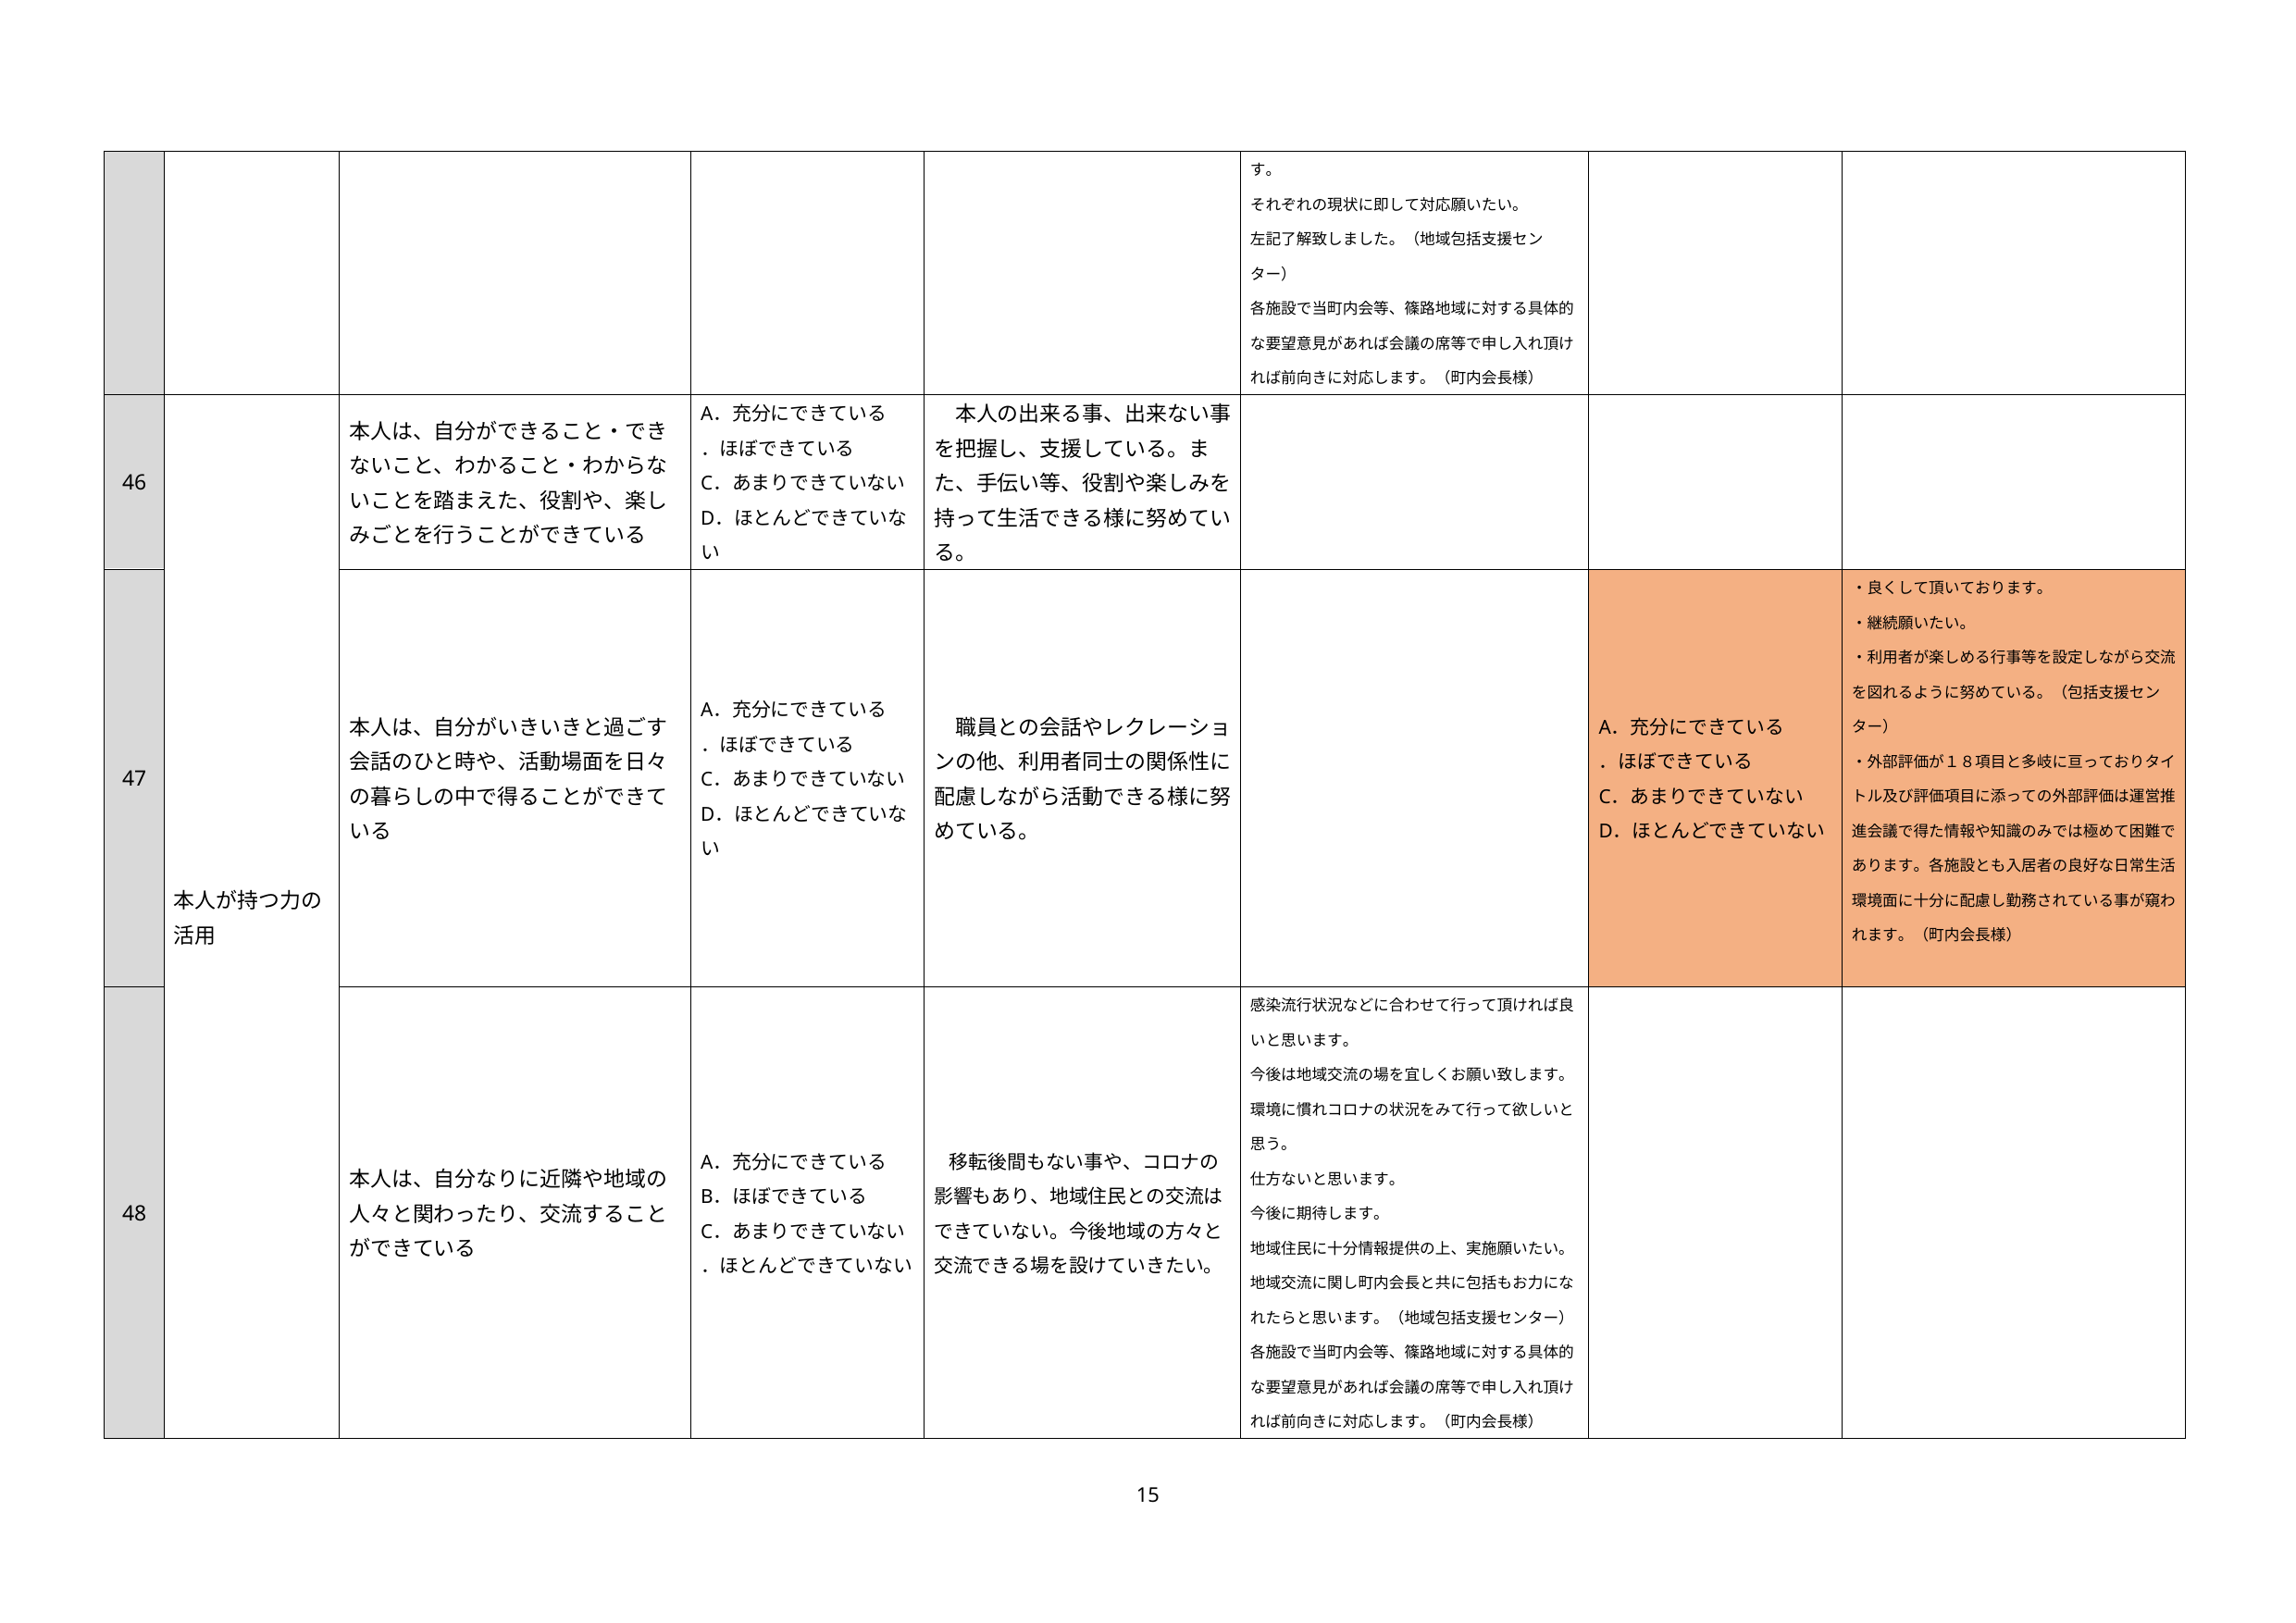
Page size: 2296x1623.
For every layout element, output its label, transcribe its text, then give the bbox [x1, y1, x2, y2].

table_cell 職員との会話やレクレーションの他、利用者同士の関係性に配慮しながら活動できる様に努めている。 [925, 570, 1240, 986]
table_cell [1843, 395, 2185, 568]
table_cell 本人の出来る事、出来ない事を把握し、支援している。また、手伝い等、役割や楽しみを持って生活できる様に努めている。 [925, 395, 1240, 568]
table_cell A．充分にできている ．ほぼできている C．あまりできていない D．ほとんどできていない [1589, 570, 1842, 986]
table_cell [1241, 395, 1588, 568]
table_cell 本人は、自分ができること・できないこと、わかること・わからないことを踏まえた、役割や、楽しみごとを行うことができている [340, 395, 690, 568]
table_cell 46 [105, 395, 164, 568]
table_cell 移転後間もない事や、コロナの影響もあり、地域住民との交流はできていない。今後地域の方々と交流できる場を設けていきたい。 [925, 987, 1240, 1438]
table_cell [340, 152, 690, 394]
table_cell 45 [105, 152, 164, 394]
table_cell [1843, 152, 2185, 394]
table_cell 感染流行状況などに合わせて行って頂ければ良いと思います。 今後は地域交流の場を宜しくお願い致します。 環境に慣れコロナの状況をみて行って欲しいと思う。 仕方ないと思います。 今後に期待します。 地域住民に十分情報提供の上、実施願いたい。 地域交流に関し町内会長と共に包括もお力になれたらと思います。（地域包括支援センター） 各施設で当町内会等、篠路地域に対する具体的な要望意見があれば会議の席等で申し入れ頂ければ前向きに対応します。（町内会長様） [1241, 987, 1588, 1438]
table_cell [1241, 570, 1588, 986]
table_cell [1589, 152, 1842, 394]
table_cell [1589, 395, 1842, 568]
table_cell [1241, 152, 1588, 394]
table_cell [925, 152, 1240, 394]
table_cell 本人は、自分なりに近隣や地域の人々と関わったり、交流することができている [340, 987, 690, 1438]
table_cell 47 [105, 570, 164, 986]
table_cell [1589, 987, 1842, 1438]
table_cell 本人は、自分がいきいきと過ごす会話のひと時や、活動場面を日々の暮らしの中で得ることができている [340, 570, 690, 986]
table_cell A．充分にできている B．ほぼできている C．あまりできていない ．ほとんどできていない [691, 987, 924, 1438]
table_cell A．充分にできている ．ほぼできている C．あまりできていない D．ほとんどできていない [691, 395, 924, 568]
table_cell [691, 152, 924, 394]
table_cell A．充分にできている ．ほぼできている C．あまりできていない D．ほとんどできていない [691, 570, 924, 986]
table_cell 48 [105, 987, 164, 1438]
table_cell [1843, 987, 2185, 1438]
table_cell ・良くして頂いております。 ・継続願いたい。 ・利用者が楽しめる行事等を設定しながら交流を図れるように努めている。（包括支援センター） ・外部評価が１８項目と多岐に亘っておりタイトル及び評価項目に添っての外部評価は運営推進会議で得た情報や知識のみでは極めて困難であります。各施設とも入居者の良好な日常生活環境面に十分に配慮し勤務されている事が窺われます。（町内会長様） [1843, 570, 2185, 986]
table_cell 本人が持つ力の活用 [165, 395, 339, 1438]
